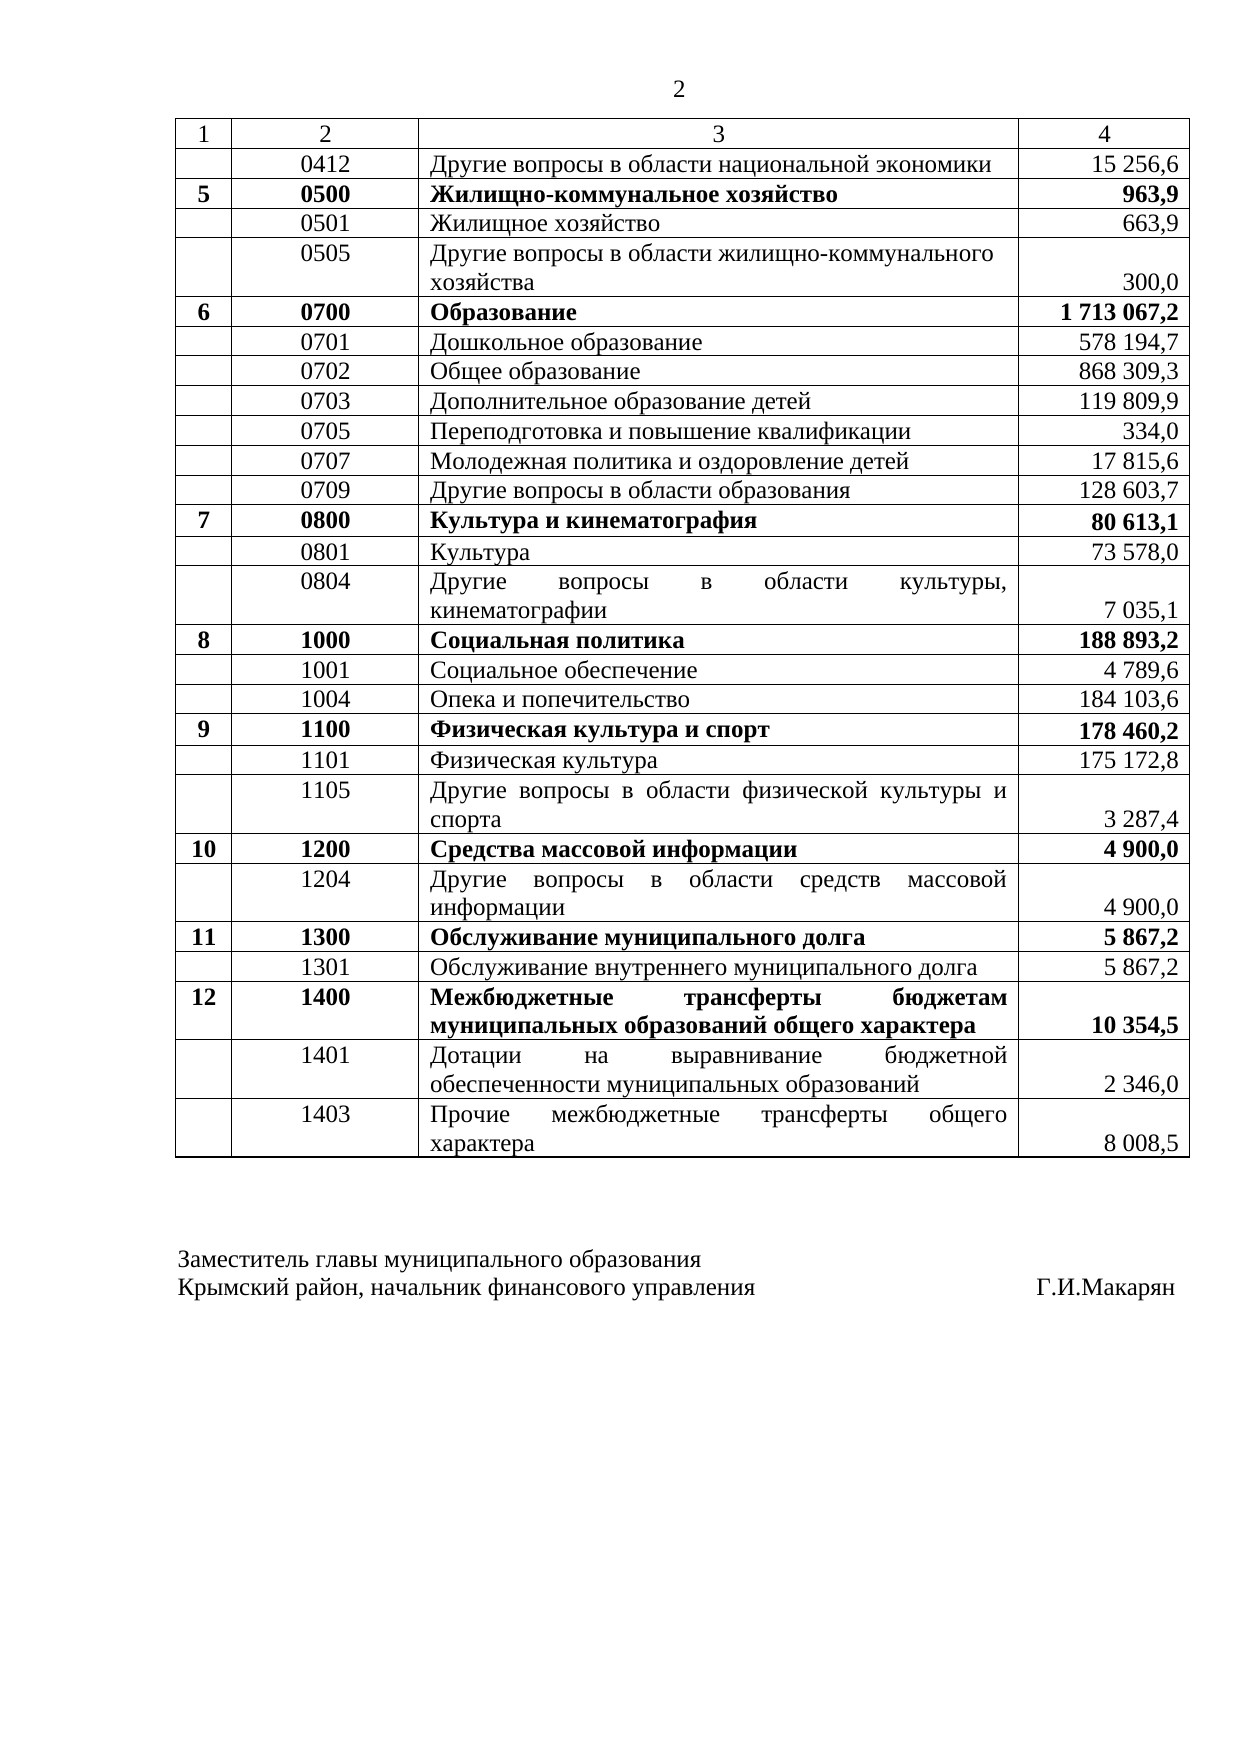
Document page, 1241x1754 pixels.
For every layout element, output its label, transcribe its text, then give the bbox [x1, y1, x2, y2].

table_cell [176, 327, 231, 355]
table_cell 0412 [232, 149, 418, 178]
table_cell 0709 [232, 476, 418, 504]
table_cell Другие вопросы в области образования [419, 476, 1018, 504]
table_cell 0801 [232, 537, 418, 565]
table_cell 8 [176, 625, 231, 654]
table_cell [176, 476, 231, 504]
table_header 2 [232, 119, 418, 148]
table_cell 0703 [232, 386, 418, 415]
table_cell Другие вопросы в области жилищно-коммунального хозяйства [419, 238, 1018, 296]
table_cell 1301 [232, 952, 418, 981]
table_cell Прочие межбюджетные трансферты общего характера [419, 1099, 1018, 1156]
table_cell 4 900,0 [1019, 834, 1189, 863]
table_cell Социальная политика [419, 625, 1018, 654]
table_cell Дошкольное образование [419, 327, 1018, 355]
table_cell 7 035,1 [1019, 566, 1189, 624]
table_cell 0505 [232, 238, 418, 296]
table_cell 5 867,2 [1019, 922, 1189, 951]
table_cell 1400 [232, 982, 418, 1039]
table_cell 4 789,6 [1019, 655, 1189, 683]
table_cell Переподготовка и повышение квалификации [419, 416, 1018, 445]
table_cell Дополнительное образование детей [419, 386, 1018, 415]
table_header 1 [176, 119, 231, 148]
table_cell 0501 [232, 209, 418, 237]
table_cell Образование [419, 297, 1018, 326]
table_cell 5 [176, 179, 231, 207]
table_cell Обслуживание внутреннего муниципального долга [419, 952, 1018, 981]
table_cell 5 867,2 [1019, 952, 1189, 981]
table_cell Жилищно-коммунальное хозяйство [419, 179, 1018, 207]
table_cell 663,9 [1019, 209, 1189, 237]
table_cell [176, 655, 231, 683]
table_cell 175 172,8 [1019, 746, 1189, 774]
table_cell 1004 [232, 685, 418, 713]
table_cell [176, 356, 231, 385]
table_cell [176, 446, 231, 474]
table_cell 1101 [232, 746, 418, 774]
table_cell 1300 [232, 922, 418, 951]
table_cell Другие вопросы в области физической культуры и спорта [419, 775, 1018, 833]
table_cell [176, 1099, 231, 1156]
table_cell 0707 [232, 446, 418, 474]
table_cell Опека и попечительство [419, 685, 1018, 713]
table_cell 9 [176, 714, 231, 744]
table_cell 300,0 [1019, 238, 1189, 296]
table_cell [176, 209, 231, 237]
table_cell 1401 [232, 1040, 418, 1098]
table_cell 1001 [232, 655, 418, 683]
table_cell [176, 685, 231, 713]
table_cell 11 [176, 922, 231, 951]
table_header 4 [1019, 119, 1189, 148]
table_cell 1200 [232, 834, 418, 863]
table_cell 1403 [232, 1099, 418, 1156]
table_cell 128 603,7 [1019, 476, 1189, 504]
table_cell Молодежная политика и оздоровление детей [419, 446, 1018, 474]
table_cell 1204 [232, 864, 418, 921]
table_cell 10 354,5 [1019, 982, 1189, 1039]
text Заместитель главы муниципального образования [177, 1244, 1181, 1272]
table_cell Дотации на выравнивание бюджетной обеспеченности муниципальных образований [419, 1040, 1018, 1098]
table_header 3 [419, 119, 1018, 148]
table_cell 188 893,2 [1019, 625, 1189, 654]
table_cell 0500 [232, 179, 418, 207]
table_cell 963,9 [1019, 179, 1189, 207]
text Крымский район, начальник финансового управления Г.И.Макарян [177, 1272, 1181, 1301]
table_cell 1000 [232, 625, 418, 654]
table_cell Физическая культура и спорт [419, 714, 1018, 744]
table_cell Межбюджетные трансферты бюджетам муниципальных образований общего характера [419, 982, 1018, 1039]
table_cell Физическая культура [419, 746, 1018, 774]
table_cell Другие вопросы в области культуры, кинематографии [419, 566, 1018, 624]
table_cell 0700 [232, 297, 418, 326]
table_cell [176, 1040, 231, 1098]
table_cell 4 900,0 [1019, 864, 1189, 921]
table_cell Обслуживание муниципального долга [419, 922, 1018, 951]
table_cell 1105 [232, 775, 418, 833]
table_cell [176, 746, 231, 774]
table_cell [176, 149, 231, 178]
table_cell Другие вопросы в области национальной экономики [419, 149, 1018, 178]
table_cell 0702 [232, 356, 418, 385]
table_cell Культура [419, 537, 1018, 565]
table_cell Другие вопросы в области средств массовой информации [419, 864, 1018, 921]
table_cell [176, 775, 231, 833]
table_cell [176, 416, 231, 445]
table_cell 2 346,0 [1019, 1040, 1189, 1098]
table_cell 119 809,9 [1019, 386, 1189, 415]
table_cell [176, 864, 231, 921]
table_cell 184 103,6 [1019, 685, 1189, 713]
table_cell 7 [176, 505, 231, 536]
table_cell [176, 238, 231, 296]
table_cell 6 [176, 297, 231, 326]
table_cell 1 713 067,2 [1019, 297, 1189, 326]
table_cell 15 256,6 [1019, 149, 1189, 178]
table_cell 0701 [232, 327, 418, 355]
table_cell 17 815,6 [1019, 446, 1189, 474]
table_cell [176, 386, 231, 415]
table_cell Жилищное хозяйство [419, 209, 1018, 237]
table_cell 334,0 [1019, 416, 1189, 445]
table_cell 80 613,1 [1019, 505, 1189, 536]
table_cell 8 008,5 [1019, 1099, 1189, 1156]
table_cell 578 194,7 [1019, 327, 1189, 355]
table_cell 12 [176, 982, 231, 1039]
table_cell Средства массовой информации [419, 834, 1018, 863]
table_cell Социальное обеспечение [419, 655, 1018, 683]
table_cell 0804 [232, 566, 418, 624]
table_cell 178 460,2 [1019, 714, 1189, 744]
table_cell Общее образование [419, 356, 1018, 385]
table_cell 0705 [232, 416, 418, 445]
table_cell [176, 952, 231, 981]
table_cell 1100 [232, 714, 418, 744]
table_cell 868 309,3 [1019, 356, 1189, 385]
table_cell 3 287,4 [1019, 775, 1189, 833]
table_cell 73 578,0 [1019, 537, 1189, 565]
table_cell [176, 537, 231, 565]
table_cell 10 [176, 834, 231, 863]
table_cell [176, 566, 231, 624]
table_cell Культура и кинематография [419, 505, 1018, 536]
table_cell 0800 [232, 505, 418, 536]
